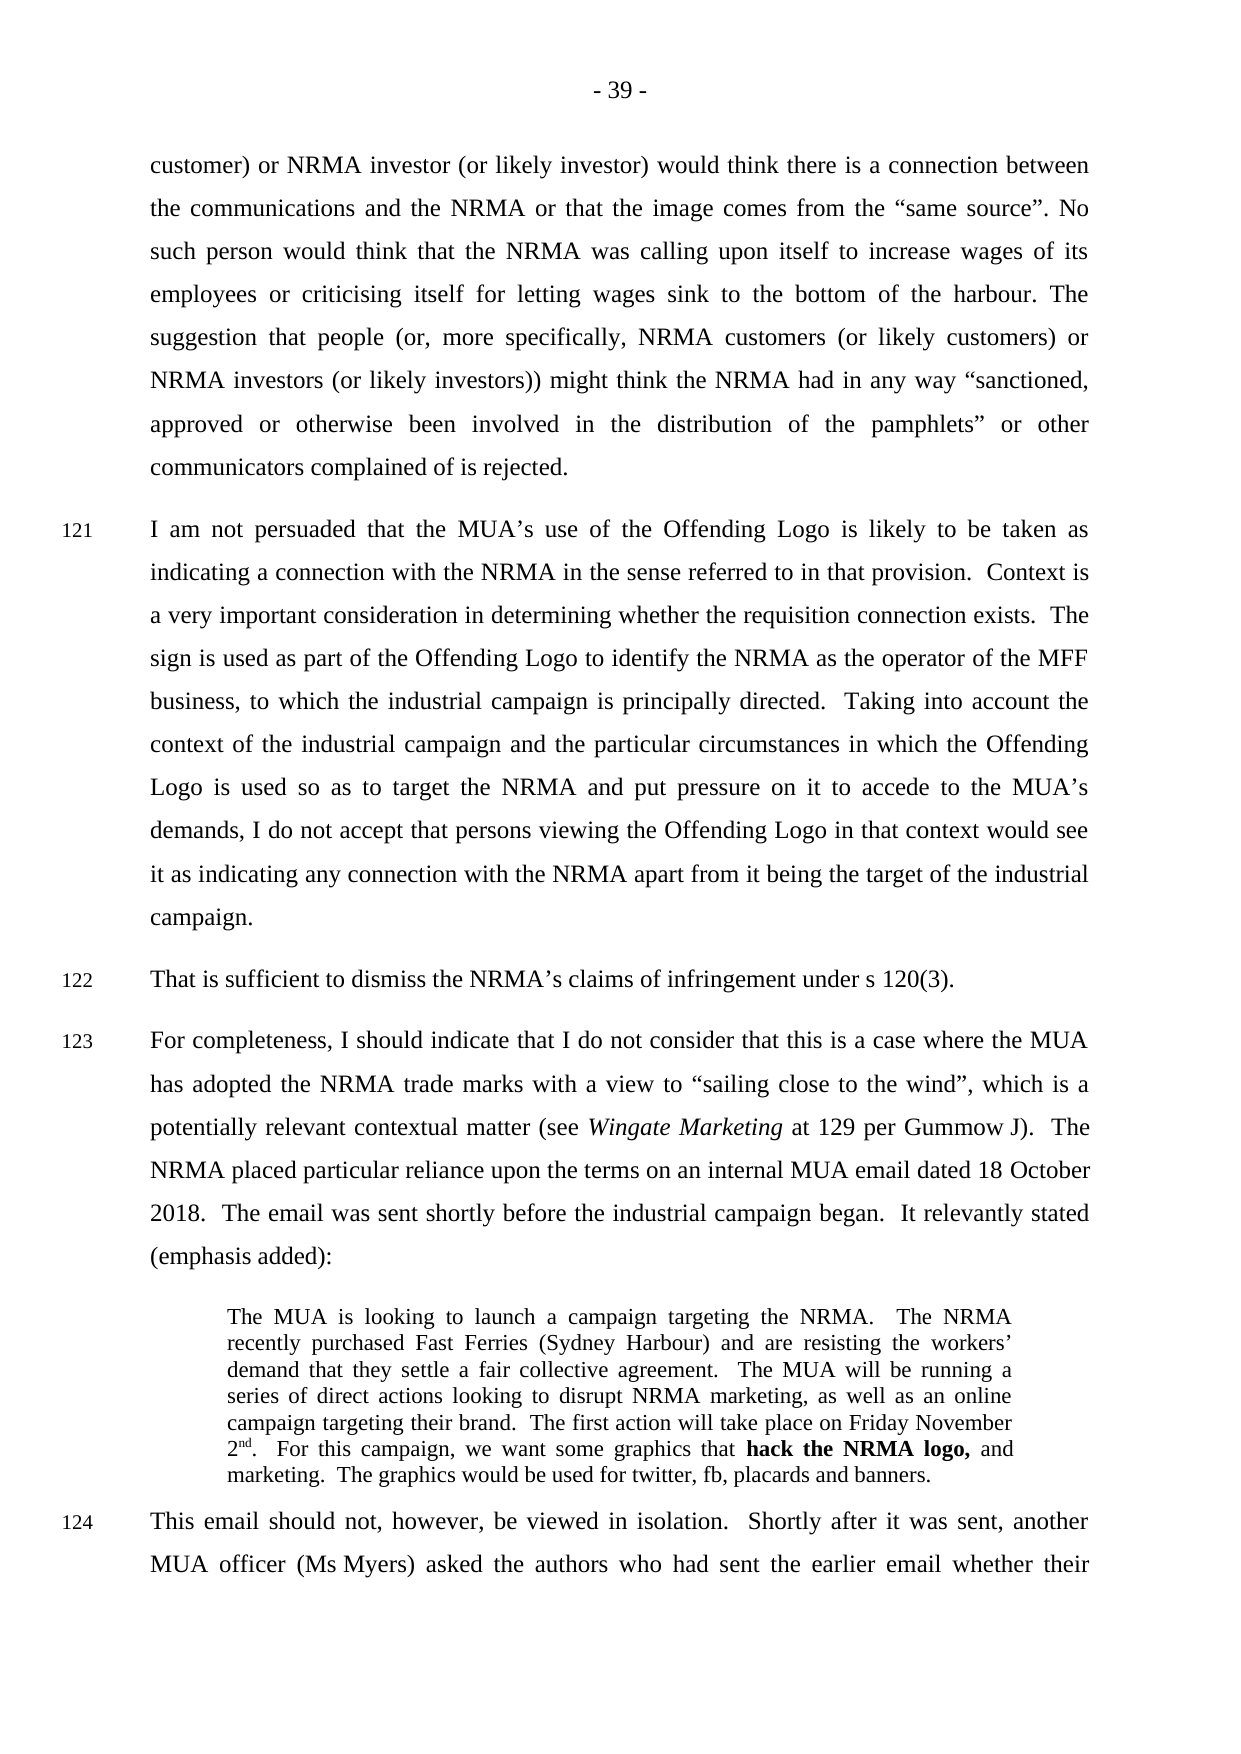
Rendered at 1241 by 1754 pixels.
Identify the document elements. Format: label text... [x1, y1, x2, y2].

text For completeness, I should indicate that I do not consider that this is a case where the MUA has adopted the NRMA trade marks with a view to “sailing close to the wind”, which is a potentially relevant contextual matter (see Wingate Marketing at 129 per Gummow J). The NRMA placed particular reliance upon the terms on an internal MUA email dated 18 October 2018. The email was sent shortly before the industrial campaign began. It relevantly stated (emphasis added): [61, 1026, 1090, 1270]
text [61, 150, 1090, 481]
text The MUA is looking to launch a campaign targeting the NRMA. The NRMA recently purchased Fast Ferries (Sydney Harbour) and are resisting the workers’ demand that they settle a fair collective agreement. The MUA will be running a series of direct actions looking to disrupt NRMA marketing, as well as an online campaign targeting their brand. The first action will take place on Friday November 2nd. For this campaign, we want some graphics that hack the NRMA logo, and marketing. The graphics would be used for twitter, fb, placards and banners. [227, 1303, 1013, 1488]
text That is sufficient to dismiss the NRMA’s claims of infringement under s 120(3). [61, 964, 1090, 992]
text I am not persuaded that the MUA’s use of the Offending Logo is likely to be taken as indicating a connection with the NRMA in the sense referred to in that provision. Context is a very important consideration in determining whether the requisition connection exists. The sign is used as part of the Offending Logo to identify the NRMA as the operator of the MFF business, to which the industrial campaign is principally directed. Taking into account the context of the industrial campaign and the particular circumstances in which the Offending Logo is used so as to target the NRMA and put pressure on it to accede to the MUA’s demands, I do not accept that persons viewing the Offending Logo in that context would see it as indicating any connection with the NRMA apart from it being the target of the industrial campaign. [61, 514, 1090, 931]
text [61, 1506, 1090, 1578]
